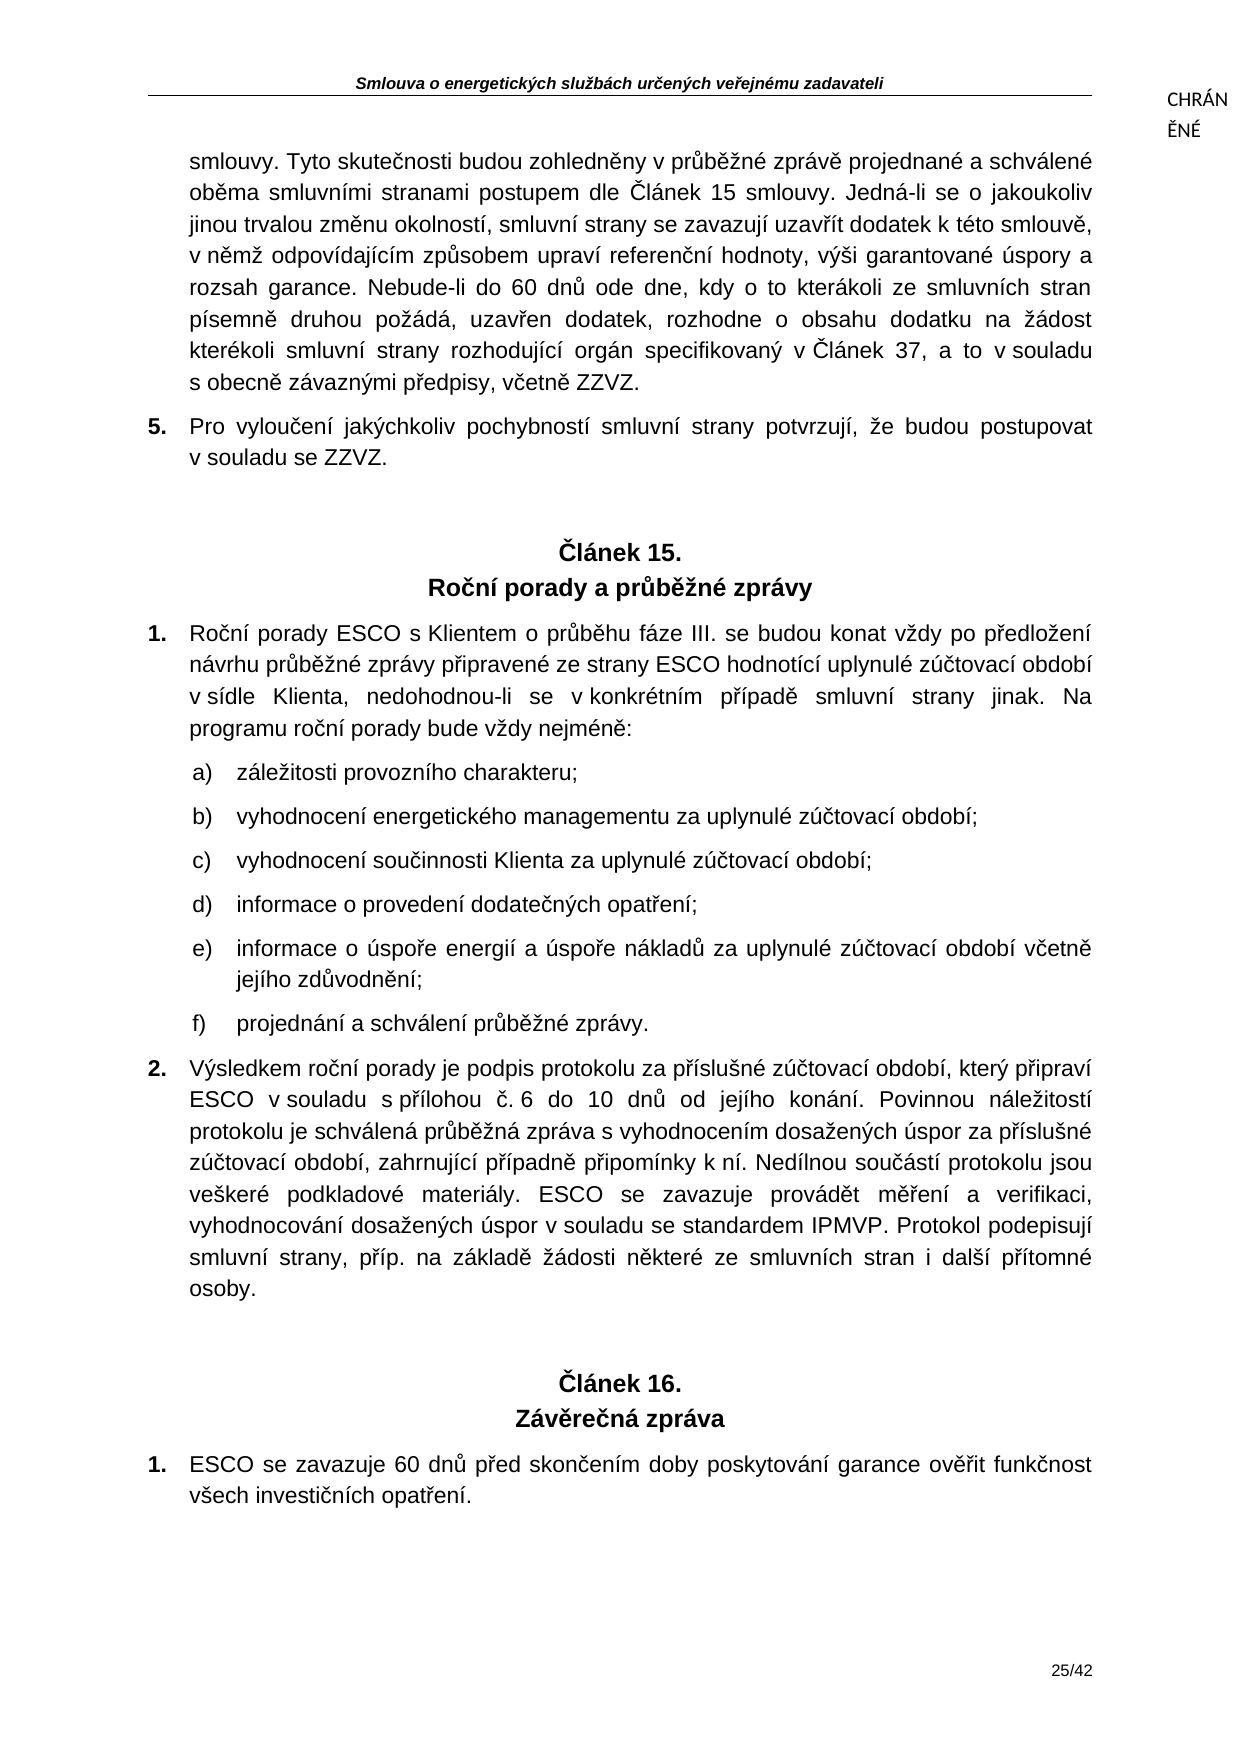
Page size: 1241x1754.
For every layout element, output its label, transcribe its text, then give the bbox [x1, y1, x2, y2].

subtitle ESCO se zavazuje 60 dnů před skončením doby poskytování garance ověřit funkčnost všech investičních opatření. [148, 1451, 1092, 1509]
subtitle Pro vyloučení jakýchkoliv pochybností smluvní strany potvrzují, že budou postupovat v souladu se ZZVZ. [148, 413, 1092, 471]
subtitle vyhodnocení součinnosti Klienta za uplynulé zúčtovací období; [192, 847, 1092, 873]
subtitle Výsledkem roční porady je podpis protokolu za příslušné zúčtovací období, který připraví ESCO v souladu s přílohou č. 6 do 10 dnů od jejího konání. Povinnou náležitostí protokolu je schválená průběžná zpráva s vyhodnocením dosažených úspor za příslušné zúčtovací období, zahrnující případně připomínky k ní. Nedílnou součástí protokolu jsou veškeré podkladové materiály. ESCO se zavazuje provádět měření a verifikaci, vyhodnocování dosažených úspor v souladu se standardem IPMVP. Protokol podepisují smluvní strany, příp. na základě žádosti některé ze smluvních stran i další přítomné osoby. [148, 1054, 1092, 1302]
subtitle Závěrečná zpráva [148, 1369, 1092, 1433]
subtitle informace o provedení dodatečných opatření; [192, 891, 1092, 917]
subtitle záležitosti provozního charakteru; [192, 758, 1092, 785]
subtitle vyhodnocení energetického managementu za uplynulé zúčtovací období; [192, 803, 1092, 829]
subtitle informace o úspoře energií a úspoře nákladů za uplynulé zúčtovací období včetně jejího zdůvodnění; [192, 935, 1092, 993]
subtitle Roční porady ESCO s Klientem o průběhu fáze III. se budou konat vždy po předložení návrhu průběžné zprávy připravené ze strany ESCO hodnotící uplynulé zúčtovací období v sídle Klienta, nedohodnou-li se v konkrétním případě smluvní strany jinak. Na programu roční porady bude vždy nejméně: [148, 620, 1092, 741]
subtitle projednání a schválení průběžné zprávy. [192, 1010, 1092, 1037]
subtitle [148, 148, 1092, 395]
subtitle Roční porady a průběžné zprávy [148, 538, 1092, 602]
